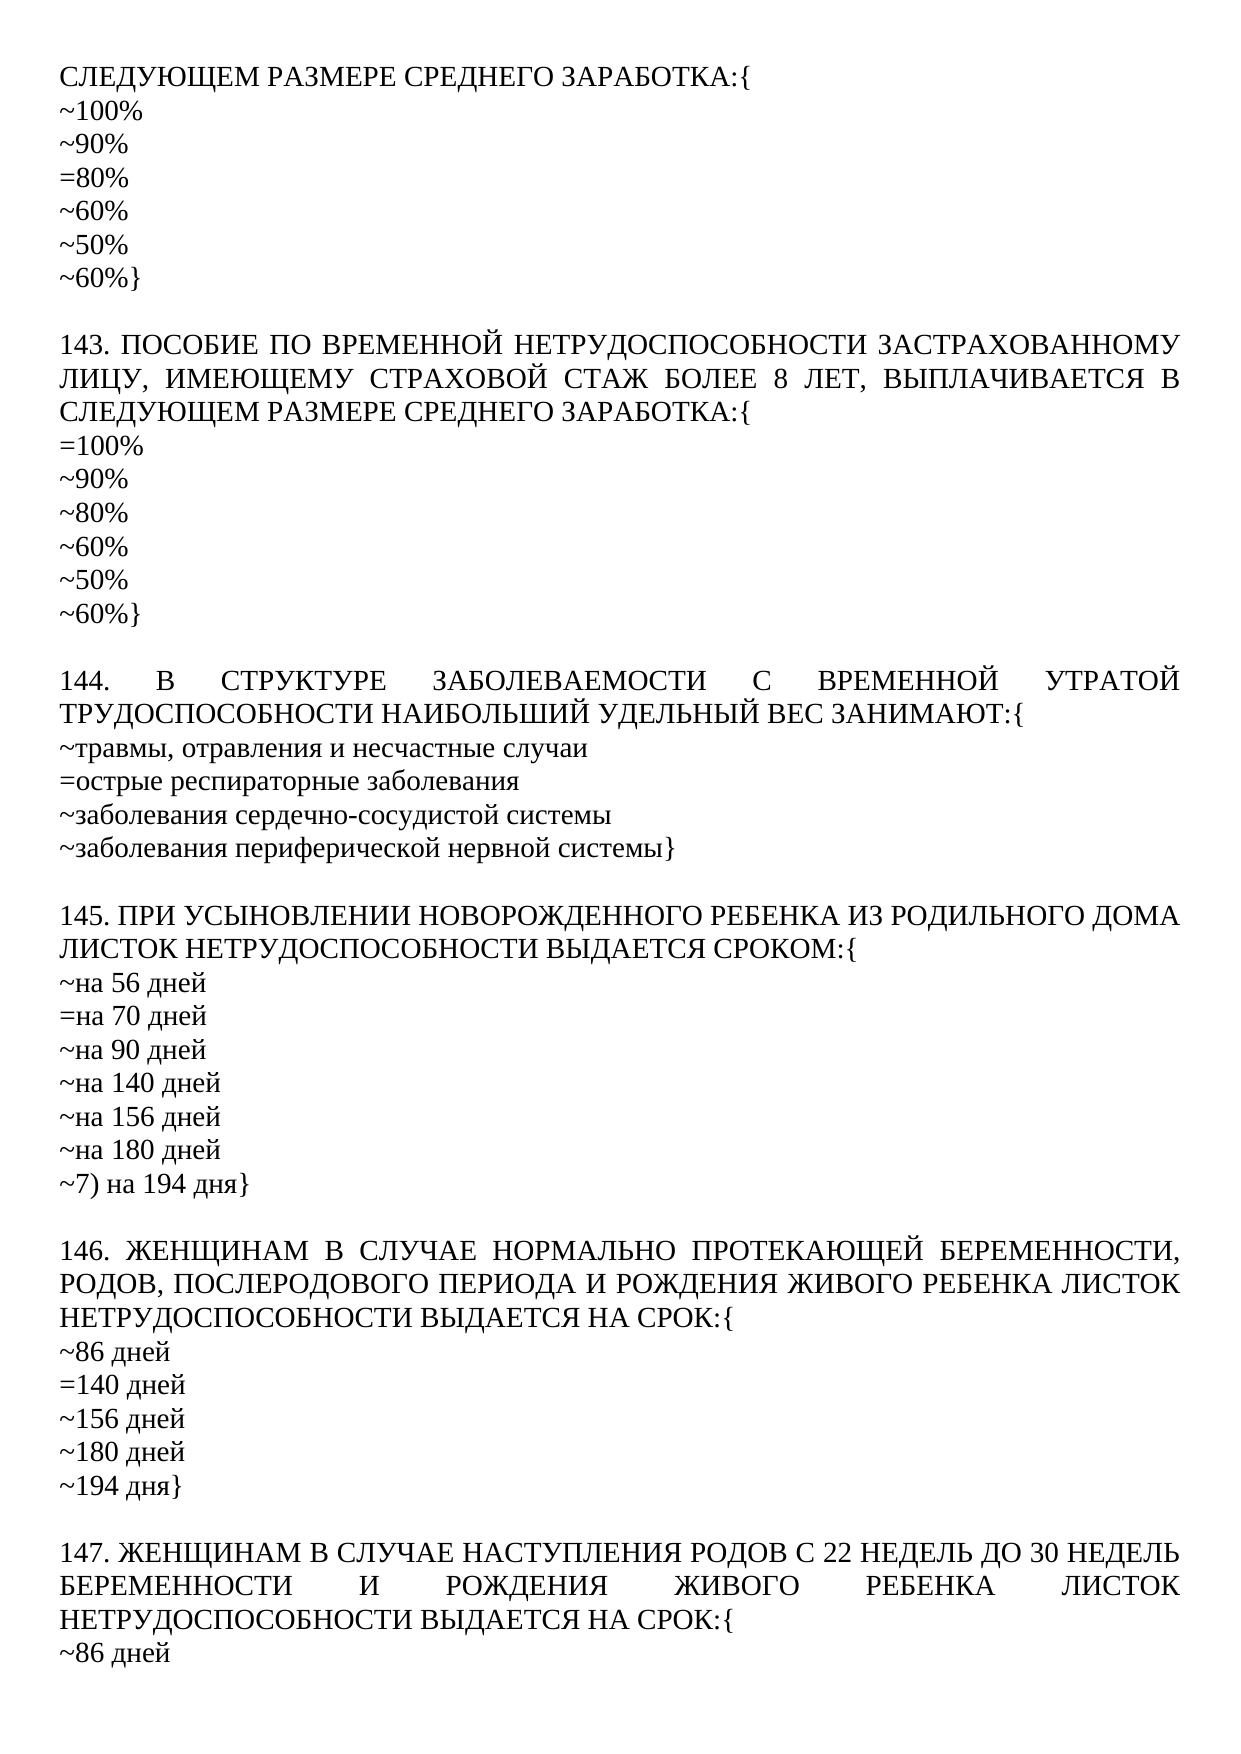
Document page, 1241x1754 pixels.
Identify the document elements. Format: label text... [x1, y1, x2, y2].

text ~60%} [59, 260, 1181, 294]
text ~80% [59, 495, 1181, 529]
text =острые респираторные заболевания [59, 763, 1181, 797]
text ~60% [59, 193, 1181, 227]
text =на 70 дней [59, 998, 1181, 1032]
text ~на 90 дней [59, 1032, 1181, 1065]
text 143. ПОСОБИЕ ПО ВРЕМЕННОЙ НЕТРУДОСПОСОБНОСТИ ЗАСТРАХОВАННОМУ ЛИЦУ, ИМЕЮЩЕМУ СТРАХОВОЙ СТАЖ БОЛЕЕ 8 ЛЕТ, ВЫПЛАЧИВАЕТСЯ В СЛЕДУЮЩЕМ РАЗМЕРЕ СРЕДНЕГО ЗАРАБОТКА:{ [59, 327, 1181, 428]
text ~156 дней [59, 1401, 1181, 1434]
text ~194 дня} [59, 1468, 1181, 1501]
text ~на 140 дней [59, 1065, 1181, 1099]
text ~7) на 194 дня} [59, 1166, 1181, 1199]
text ~100% [59, 93, 1181, 126]
text 146. ЖЕНЩИНАМ В СЛУЧАЕ НОРМАЛЬНО ПРОТЕКАЮЩЕЙ БЕРЕМЕННОСТИ, РОДОВ, ПОСЛЕРОДОВОГО ПЕРИОДА И РОЖДЕНИЯ ЖИВОГО РЕБЕНКА ЛИСТОК НЕТРУДОСПОСОБНОСТИ ВЫДАЕТСЯ НА СРОК:{ [59, 1233, 1181, 1334]
text ~60% [59, 529, 1181, 562]
text ~90% [59, 126, 1181, 160]
text ~50% [59, 562, 1181, 596]
text ~заболевания периферической нервной системы} [59, 831, 1181, 864]
text ~на 56 дней [59, 965, 1181, 998]
text ~180 дней [59, 1434, 1181, 1468]
text =140 дней [59, 1367, 1181, 1401]
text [59, 59, 1181, 93]
text ~90% [59, 462, 1181, 495]
text =100% [59, 428, 1181, 462]
text ~50% [59, 227, 1181, 260]
text ~заболевания сердечно-сосудистой системы [59, 797, 1181, 831]
text ~на 180 дней [59, 1132, 1181, 1166]
text ~86 дней [59, 1334, 1181, 1367]
text ~на 156 дней [59, 1099, 1181, 1132]
text =80% [59, 160, 1181, 193]
text 147. ЖЕНЩИНАМ В СЛУЧАЕ НАСТУПЛЕНИЯ РОДОВ С 22 НЕДЕЛЬ ДО 30 НЕДЕЛЬ БЕРЕМЕННОСТИ И РОЖДЕНИЯ ЖИВОГО РЕБЕНКА ЛИСТОК НЕТРУДОСПОСОБНОСТИ ВЫДАЕТСЯ НА СРОК:{ [59, 1535, 1181, 1636]
text ~86 дней [59, 1636, 1181, 1669]
text ~травмы, отравления и несчастные случаи [59, 730, 1181, 763]
text ~60%} [59, 596, 1181, 629]
text 145. ПРИ УСЫНОВЛЕНИИ НОВОРОЖДЕННОГО РЕБЕНКА ИЗ РОДИЛЬНОГО ДОМА ЛИСТОК НЕТРУДОСПОСОБНОСТИ ВЫДАЕТСЯ СРОКОМ:{ [59, 898, 1181, 965]
text 144. В СТРУКТУРЕ ЗАБОЛЕВАЕМОСТИ С ВРЕМЕННОЙ УТРАТОЙ ТРУДОСПОСОБНОСТИ НАИБОЛЬШИЙ УДЕЛЬНЫЙ ВЕС ЗАНИМАЮТ:{ [59, 663, 1181, 730]
